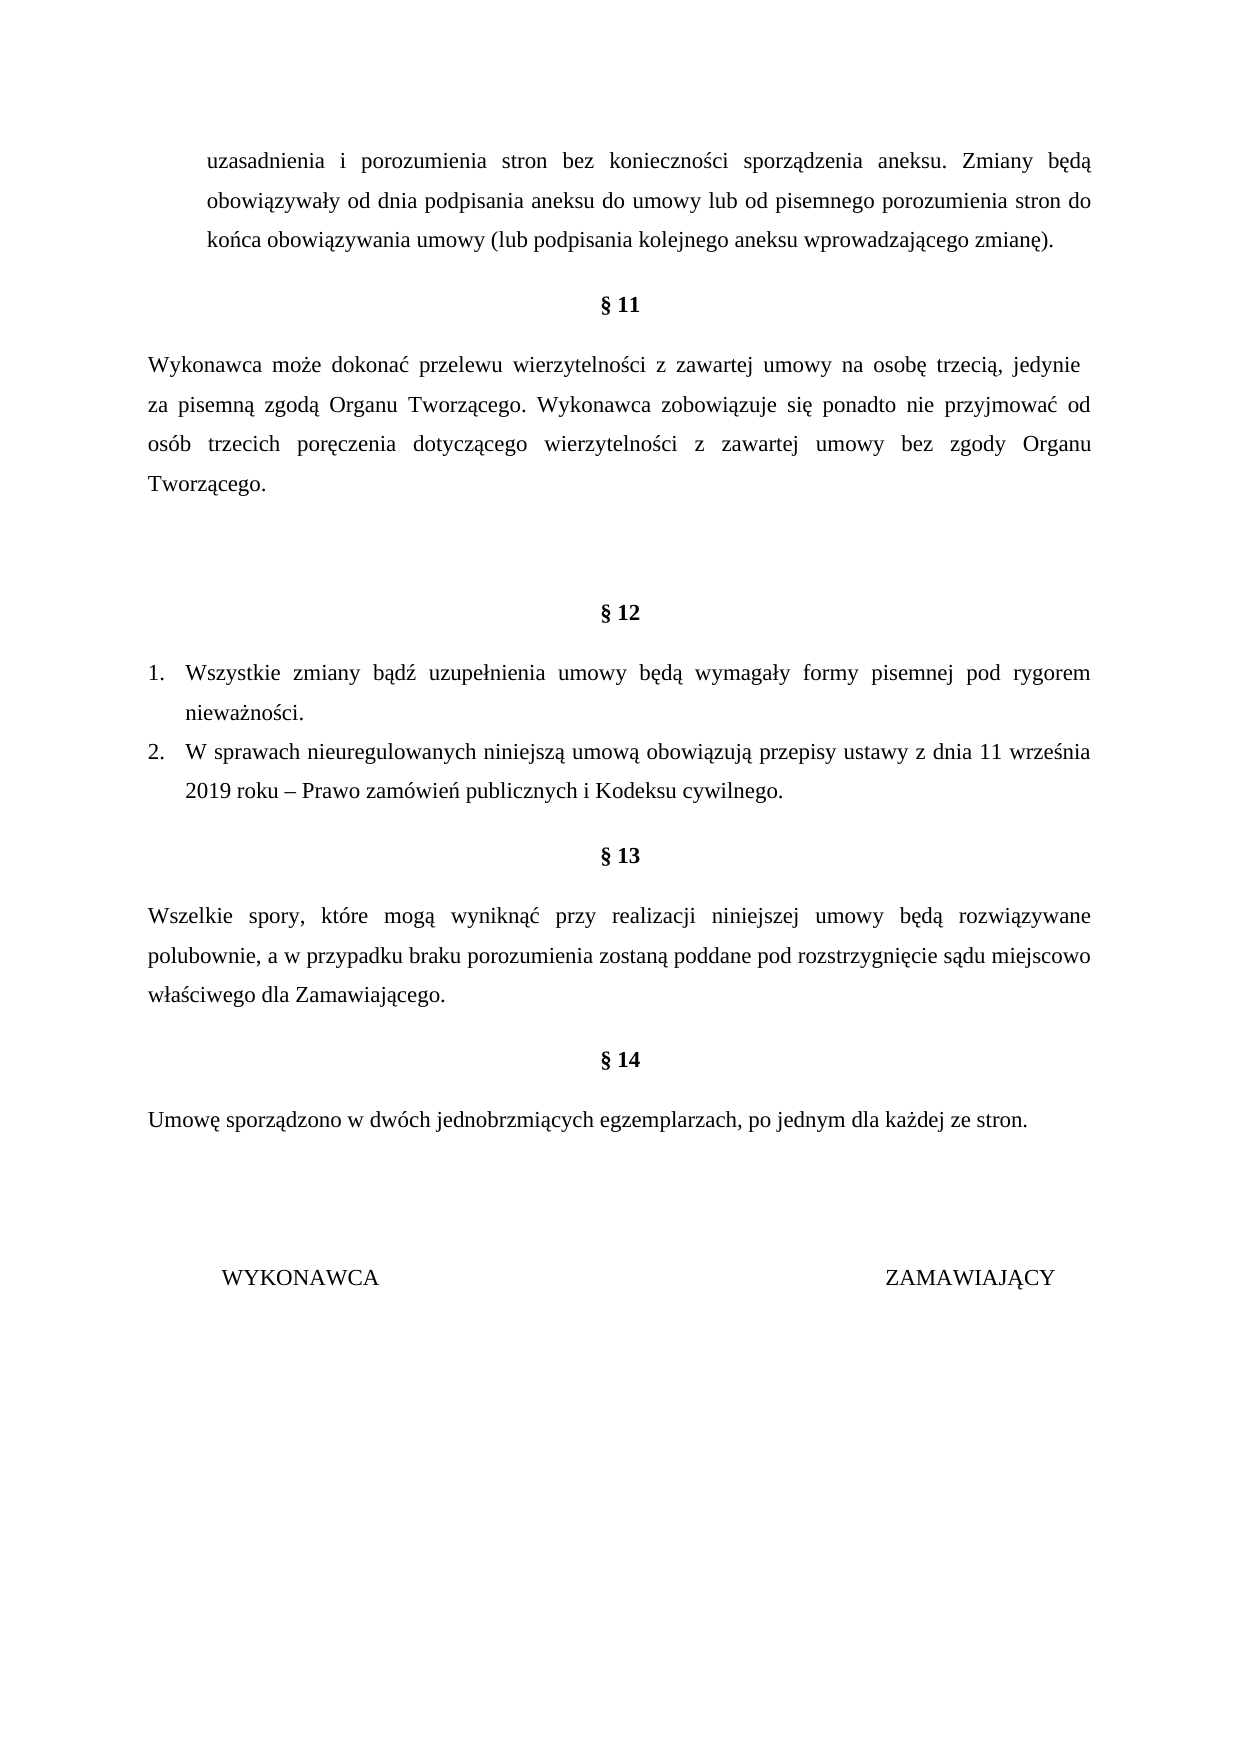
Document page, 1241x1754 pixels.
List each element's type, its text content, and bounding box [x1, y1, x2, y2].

text WYKONAWCA ZAMAWIAJĄCY [148, 1264, 1093, 1330]
text § 13 [148, 842, 1093, 868]
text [162, 148, 1093, 253]
list Wszystkie zmiany bądź uzupełnienia umowy będą wymagały formy pisemnej pod rygorem nieważności. [148, 659, 1093, 725]
text § 11 [148, 291, 1093, 317]
text Wszelkie spory, które mogą wyniknąć przy realizacji niniejszej umowy będą rozwiązywane polubownie, a w przypadku braku porozumienia zostaną poddane pod rozstrzygnięcie sądu miejscowo właściwego dla Zamawiającego. [148, 902, 1093, 1008]
text Umowę sporządzono w dwóch jednobrzmiących egzemplarzach, po jednym dla każdej ze stron. [148, 1106, 1093, 1132]
text Wykonawca może dokonać przelewu wierzytelności z zawartej umowy na osobę trzecią, jedynie za pisemną zgodą Organu Tworzącego. Wykonawca zobowiązuje się ponadto nie przyjmować od osób trzecich poręczenia dotyczącego wierzytelności z zawartej umowy bez zgody Organu Tworzącego. [148, 351, 1093, 496]
text § 14 [148, 1046, 1093, 1072]
list W sprawach nieuregulowanych niniejszą umową obowiązują przepisy ustawy z dnia 11 września 2019 roku – Prawo zamówień publicznych i Kodeksu cywilnego. [148, 738, 1093, 804]
text § 12 [148, 599, 1093, 625]
